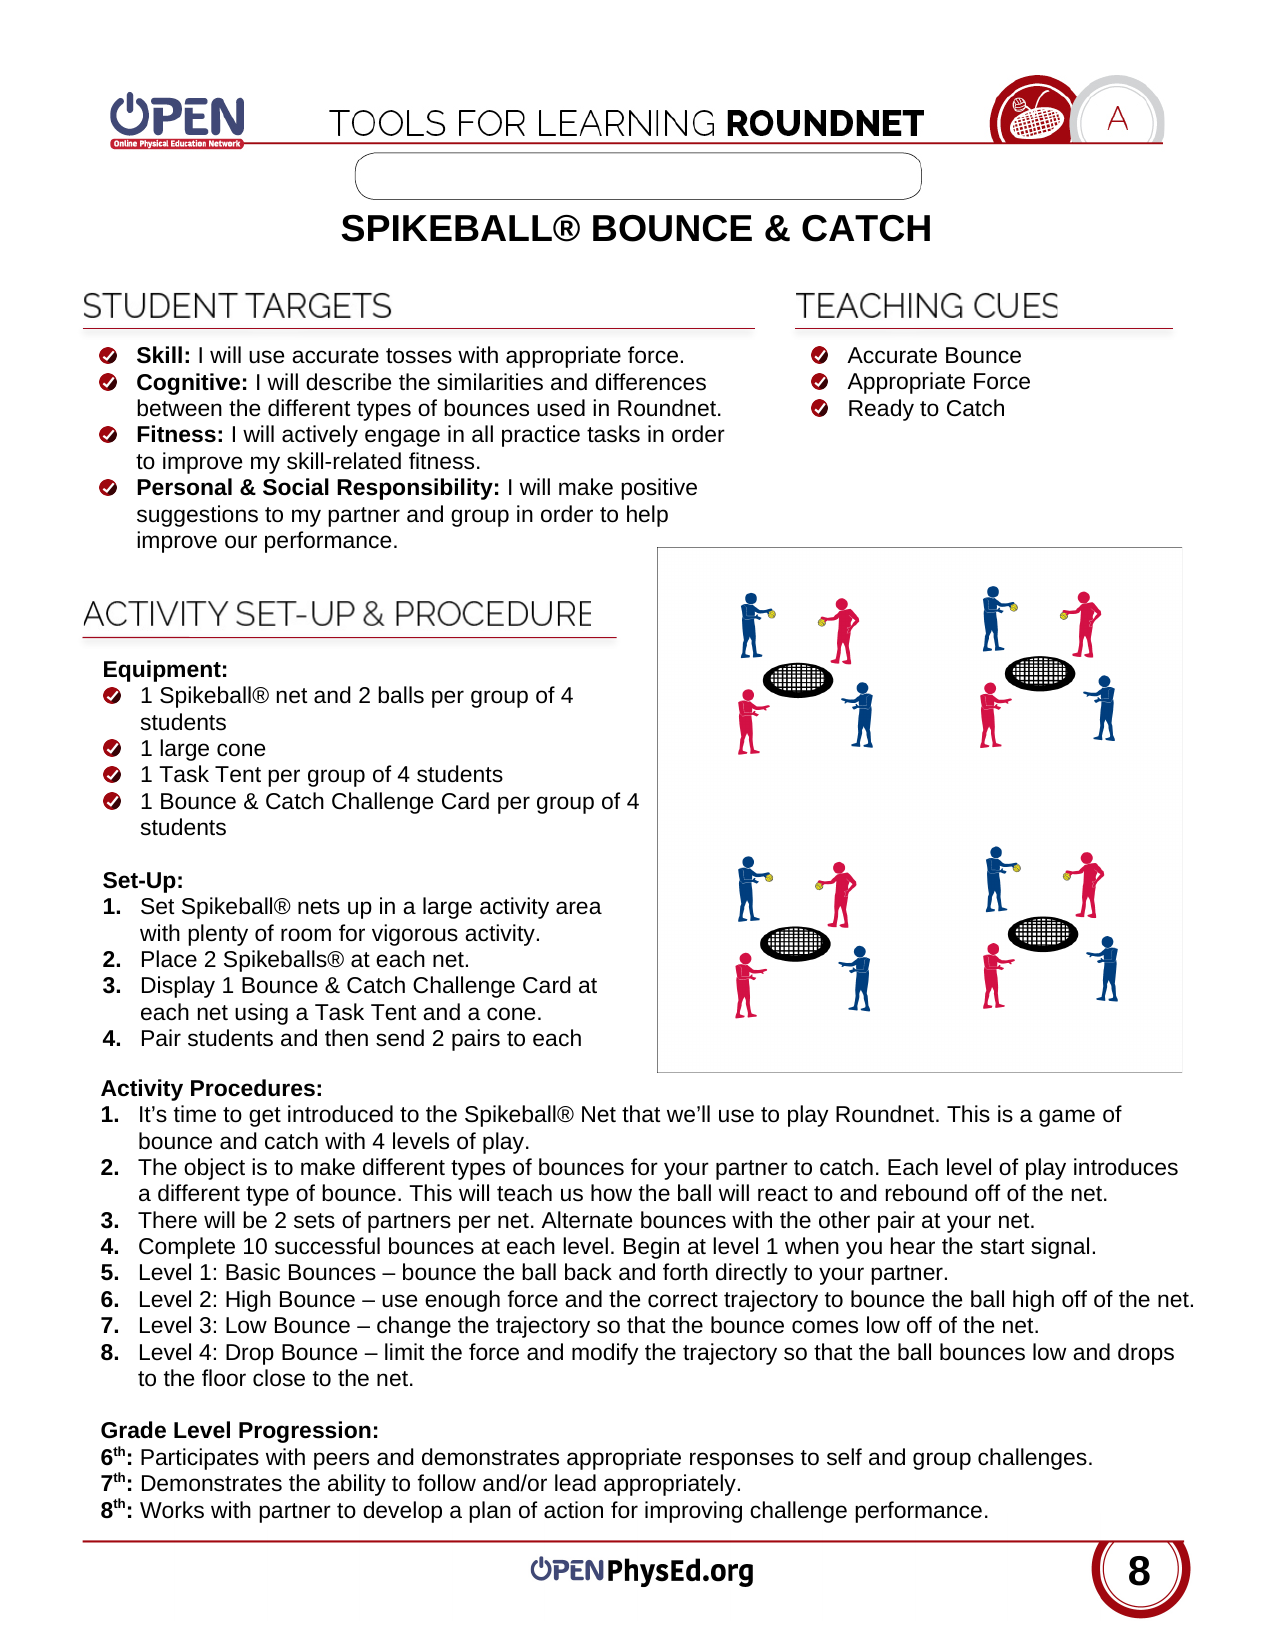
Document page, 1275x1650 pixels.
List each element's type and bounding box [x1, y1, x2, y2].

picture [99, 373, 117, 391]
picture [103, 687, 121, 704]
picture [103, 792, 121, 810]
picture [99, 426, 117, 443]
picture [657, 547, 1183, 1073]
picture [99, 479, 117, 496]
picture [99, 347, 117, 364]
picture [103, 766, 121, 783]
picture [811, 399, 828, 417]
picture [795, 285, 1057, 322]
picture [811, 373, 828, 390]
picture [82, 285, 395, 322]
picture [110, 75, 1165, 202]
picture [103, 739, 121, 757]
picture [82, 592, 591, 630]
picture [811, 346, 828, 364]
picture [82, 1513, 1193, 1621]
